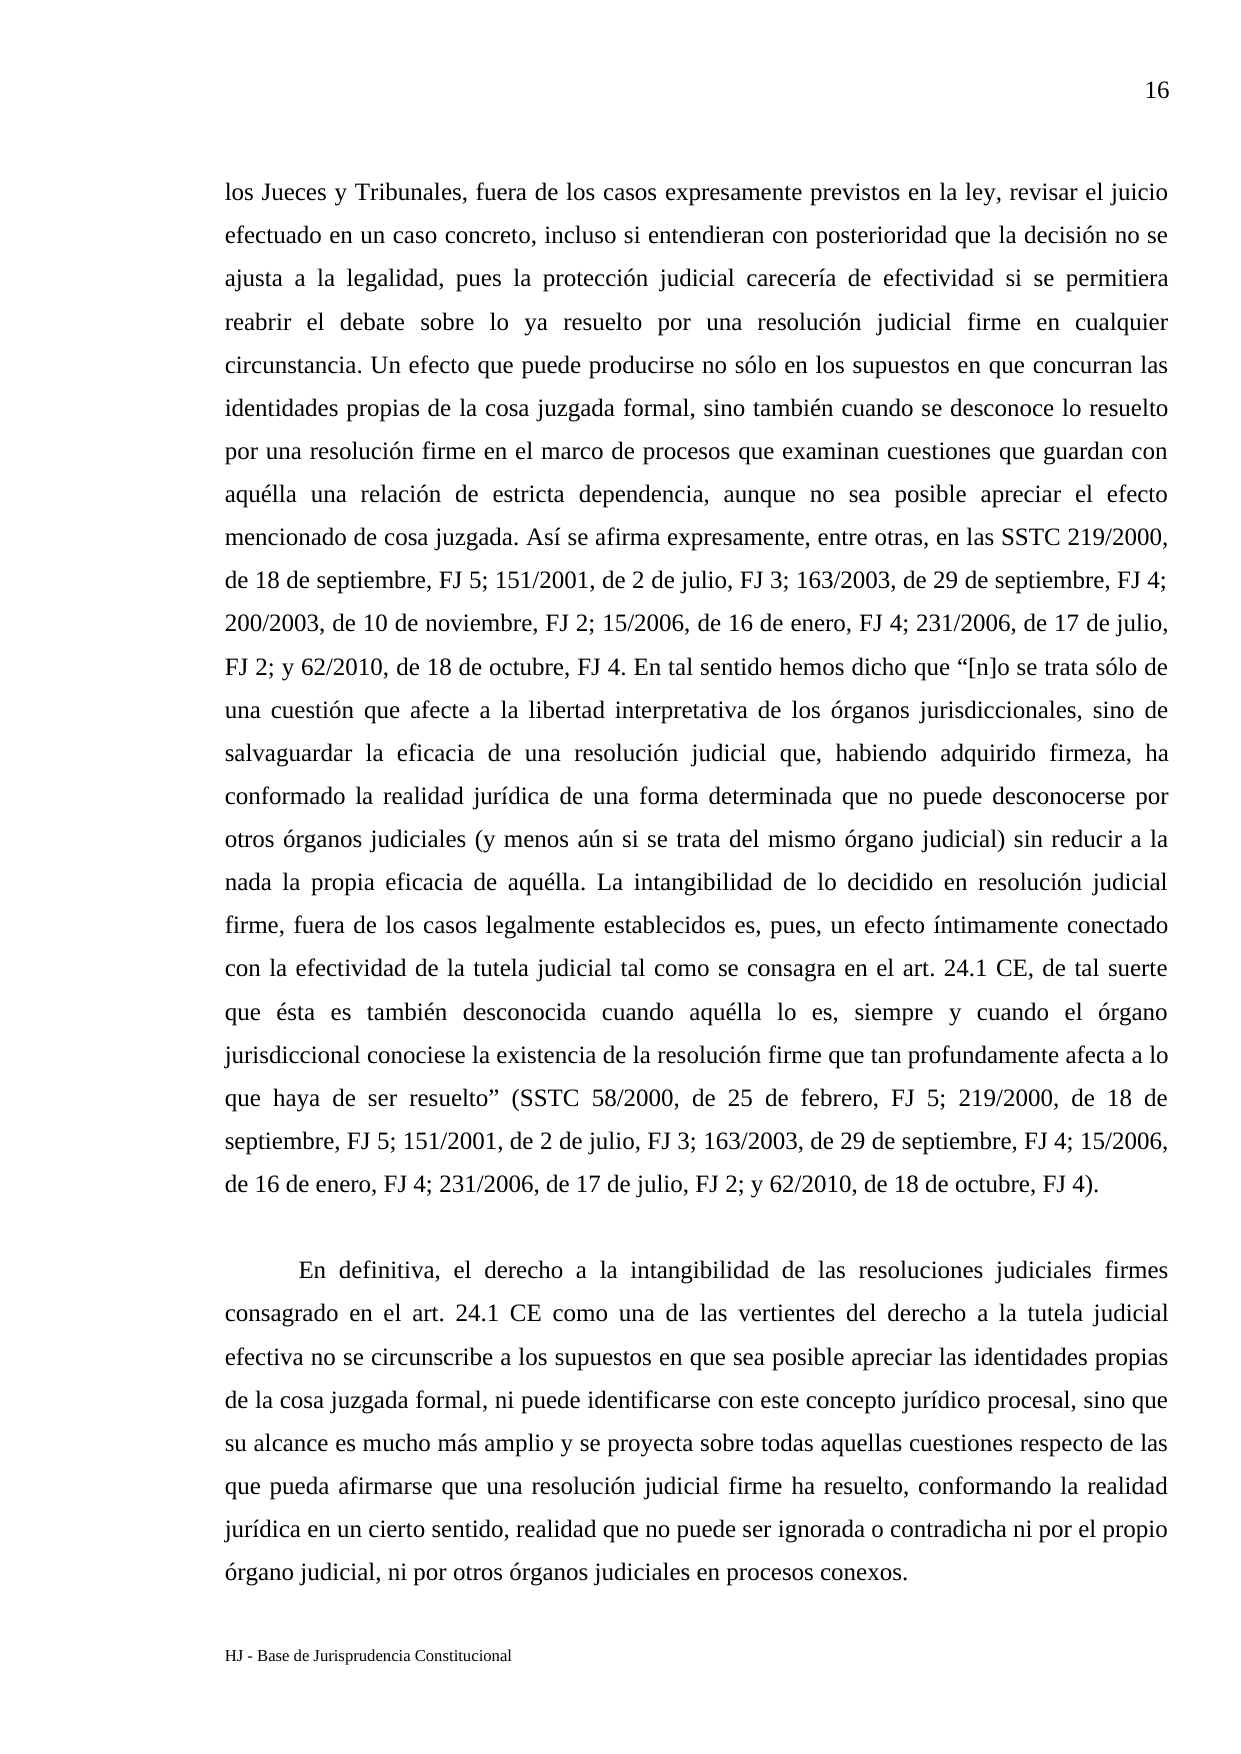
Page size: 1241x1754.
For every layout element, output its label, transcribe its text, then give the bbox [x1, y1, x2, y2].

text En definitiva, el derecho a la intangibilidad de las resoluciones judiciales firmes consagrado en el art. 24.1 CE como una de las vertientes del derecho a la tutela judicial efectiva no se circunscribe a los supuestos en que sea posible apreciar las identidades propias de la cosa juzgada formal, ni puede identificarse con este concepto jurídico procesal, sino que su alcance es mucho más amplio y se proyecta sobre todas aquellas cuestiones respecto de las que pueda afirmarse que una resolución judicial firme ha resuelto, conformando la realidad jurídica en un cierto sentido, realidad que no puede ser ignorada o contradicha ni por el propio órgano judicial, ni por otros órganos judiciales en procesos conexos. [224, 1255, 1169, 1586]
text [224, 177, 1169, 1198]
